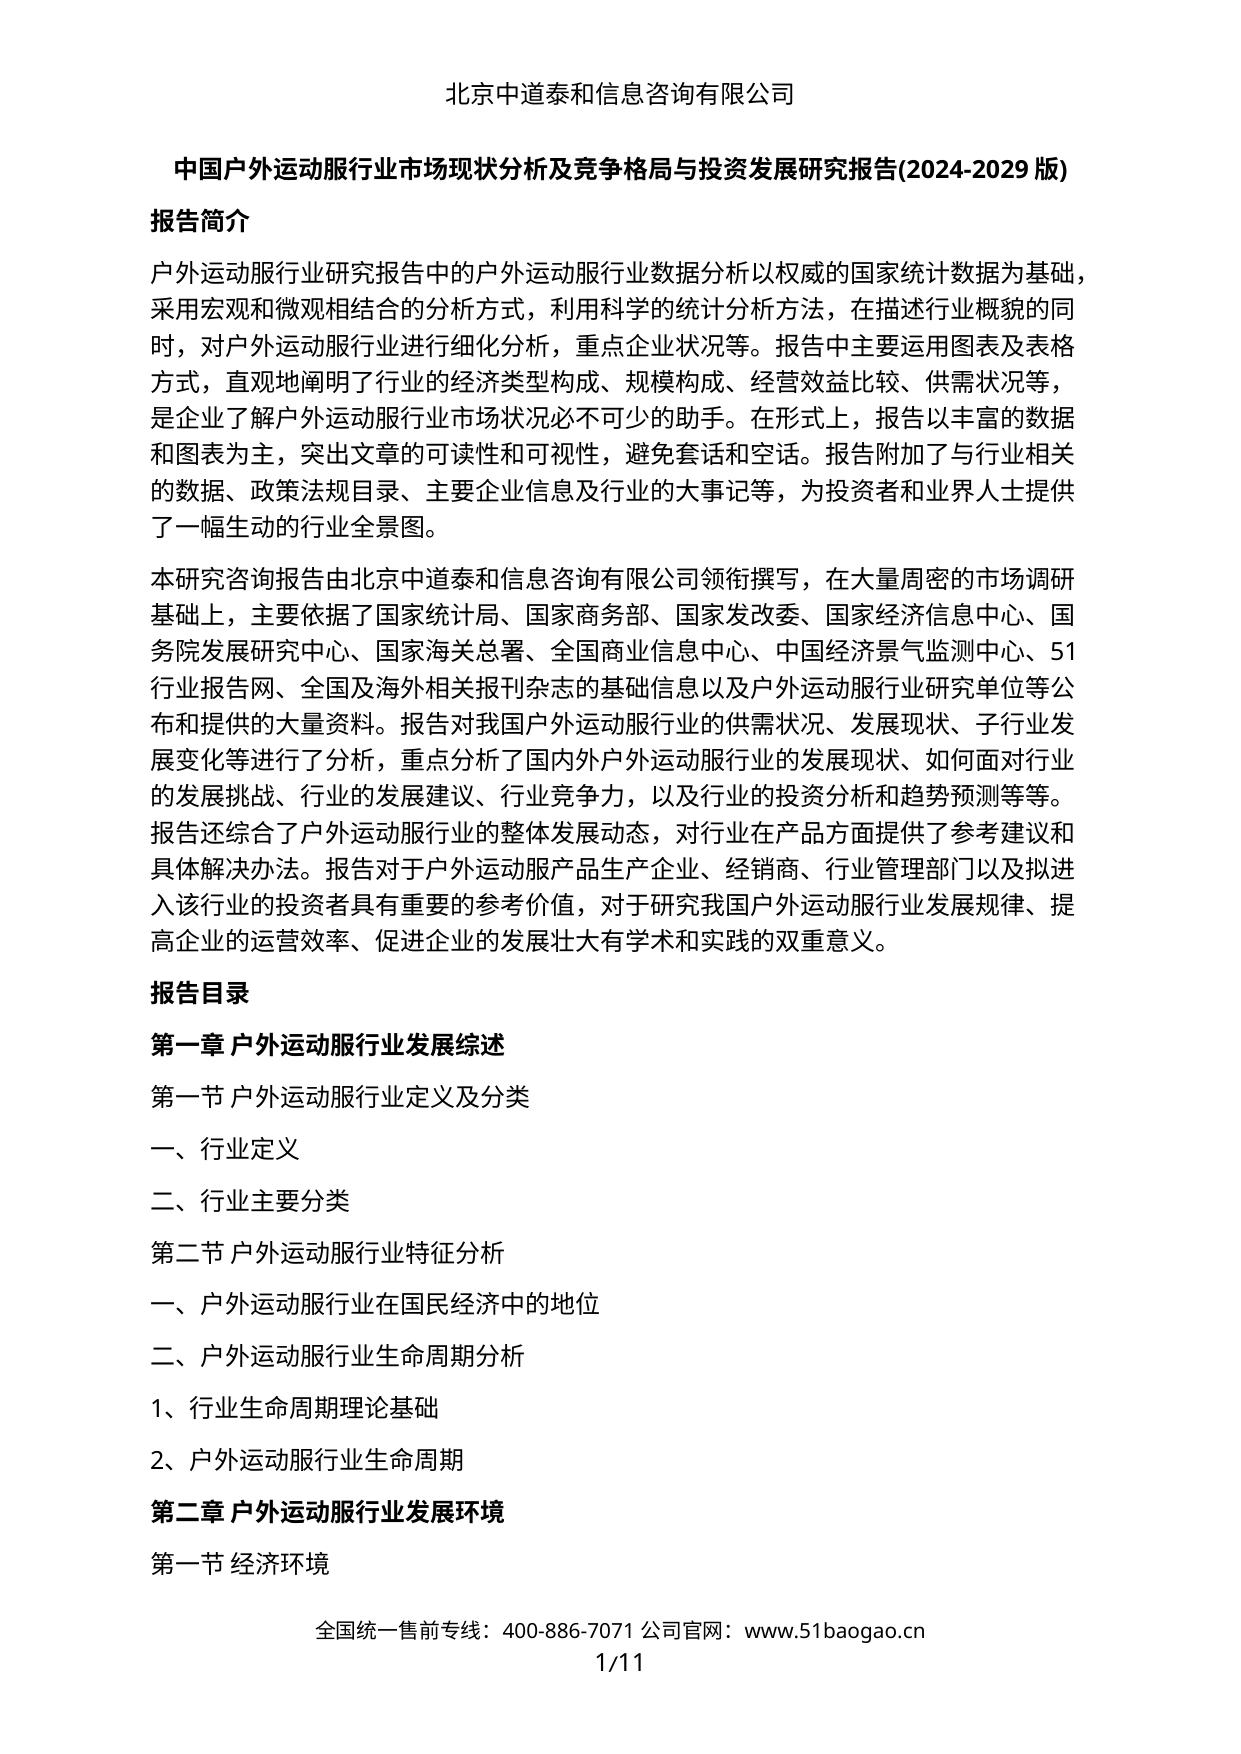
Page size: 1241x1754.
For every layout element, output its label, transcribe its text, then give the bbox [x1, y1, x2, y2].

text 一、行业定义 [150, 1129, 1090, 1166]
text 2、户外运动服行业生命周期 [150, 1441, 1090, 1477]
text 本研究咨询报告由北京中道泰和信息咨询有限公司领衔撰写，在大量周密的市场调研基础上，主要依据了国家统计局、国家商务部、国家发改委、国家经济信息中心、国务院发展研究中心、国家海关总署、全国商业信息中心、中国经济景气监测中心、51行业报告网、全国及海外相关报刊杂志的基础信息以及户外运动服行业研究单位等公布和提供的大量资料。报告对我国户外运动服行业的供需状况、发展现状、子行业发展变化等进行了分析，重点分析了国内外户外运动服行业的发展现状、如何面对行业的发展挑战、行业的发展建议、行业竞争力，以及行业的投资分析和趋势预测等等。报告还综合了户外运动服行业的整体发展动态，对行业在产品方面提供了参考建议和具体解决办法。报告对于户外运动服产品生产企业、经销商、行业管理部门以及拟进入该行业的投资者具有重要的参考价值，对于研究我国户外运动服行业发展规律、提高企业的运营效率、促进企业的发展壮大有学术和实践的双重意义。 [150, 559, 1090, 958]
text 第二节 户外运动服行业特征分析 [150, 1233, 1090, 1269]
text 1、行业生命周期理论基础 [150, 1389, 1090, 1425]
text 二、行业主要分类 [150, 1181, 1090, 1217]
text 中国户外运动服行业市场现状分析及竞争格局与投资发展研究报告(2024-2029版) [150, 150, 1090, 186]
text 第一节 经济环境 [150, 1544, 1090, 1581]
text 第一章 户外运动服行业发展综述 [150, 1026, 1090, 1062]
text 第一节 户外运动服行业定义及分类 [150, 1077, 1090, 1114]
text 报告简介 [150, 202, 1090, 238]
text 报告目录 [150, 974, 1090, 1010]
text 二、户外运动服行业生命周期分析 [150, 1337, 1090, 1373]
text 户外运动服行业研究报告中的户外运动服行业数据分析以权威的国家统计数据为基础，采用宏观和微观相结合的分析方式，利用科学的统计分析方法，在描述行业概貌的同时，对户外运动服行业进行细化分析，重点企业状况等。报告中主要运用图表及表格方式，直观地阐明了行业的经济类型构成、规模构成、经营效益比较、供需状况等，是企业了解户外运动服行业市场状况必不可少的助手。在形式上，报告以丰富的数据和图表为主，突出文章的可读性和可视性，避免套话和空话。报告附加了与行业相关的数据、政策法规目录、主要企业信息及行业的大事记等，为投资者和业界人士提供了一幅生动的行业全景图。 [150, 254, 1090, 544]
text 第二章 户外运动服行业发展环境 [150, 1492, 1090, 1529]
text 一、户外运动服行业在国民经济中的地位 [150, 1285, 1090, 1321]
